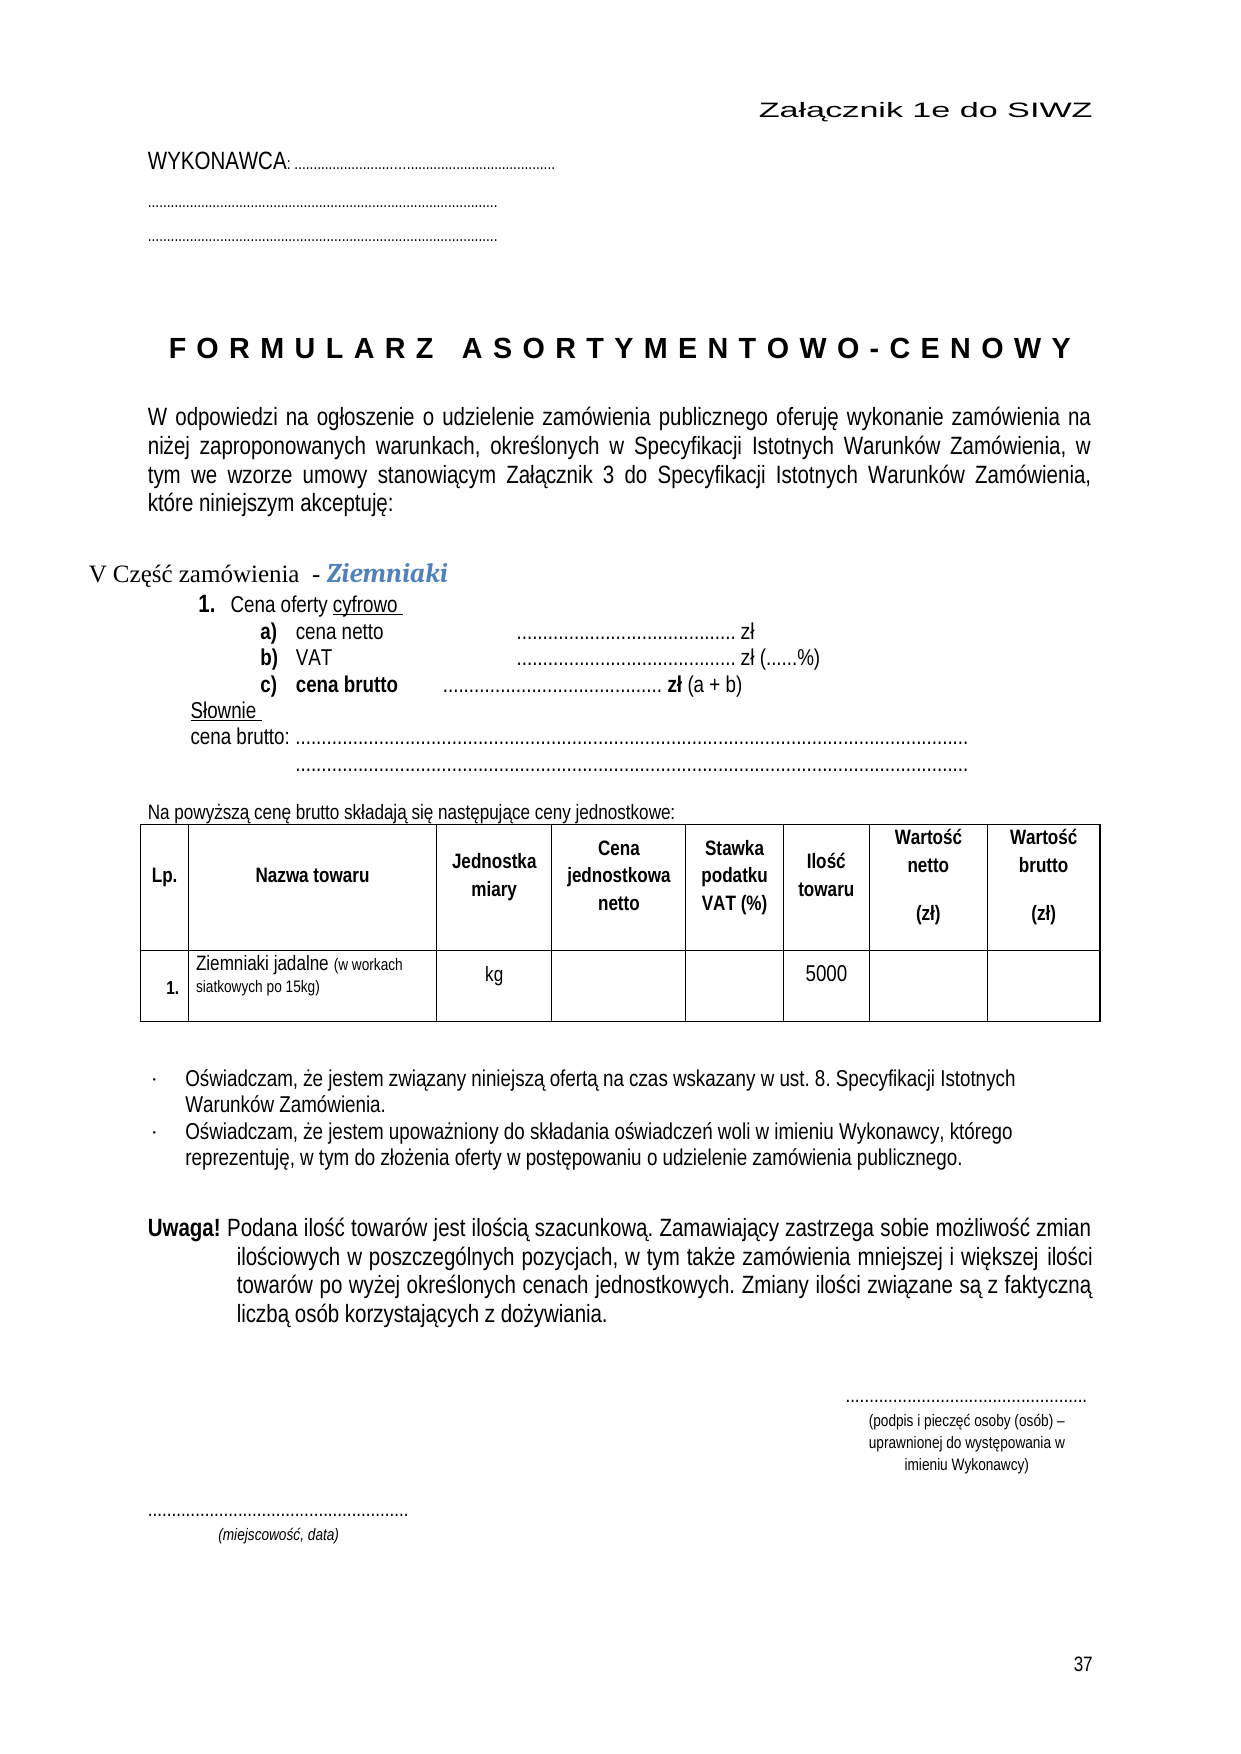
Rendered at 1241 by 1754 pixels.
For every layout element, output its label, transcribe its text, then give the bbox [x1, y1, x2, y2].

text ................................................... [845, 1383, 1088, 1407]
text WYKONAWCA: ..........................…....................................... [148, 146, 1093, 175]
list Oświadczam, że jestem upoważniony do składania oświadczeń woli w imieniu Wykonawcy, którego reprezentuję, w tym do złożenia oferty w postępowaniu o udzielenie zamówienia publicznego. [148, 1118, 1093, 1170]
list Uwaga! Podana ilość towarów jest ilością szacunkową. Zamawiający zastrzega sobie możliwość zmian ilościowych w poszczególnych pozycjach, w tym także zamówienia mniejszej i większej ilości towarów po wyżej określonych cenach jednostkowych. Zmiany ilości związane są z faktyczną liczbą osób korzystających z dożywiania. [148, 1213, 1093, 1328]
text Formularz asortymentowo-cenowy [148, 331, 1093, 365]
table_header Nazwa towaru [189, 825, 436, 949]
text Załącznik 1e do SIWZ [148, 98, 1093, 122]
text ............................................................................................ [148, 226, 1093, 245]
text cena brutto: ................................................................................................................................. [190, 723, 1093, 750]
table_cell Ziemniaki jadalne (w workach siatkowych po 15kg) [189, 951, 436, 1021]
list Cena oferty cyfrowo [207, 589, 1093, 618]
table_header Wartość brutto (zł) [988, 825, 1099, 949]
table_cell kg [437, 951, 551, 1021]
text ....................................................... [148, 1497, 409, 1521]
table_cell [870, 951, 987, 1021]
table_cell 5000 [784, 951, 869, 1021]
table_cell [552, 951, 685, 1021]
text Słownie [190, 697, 1093, 723]
list cena netto .......................................... zł [260, 618, 1093, 644]
list cena brutto .......................................... zł (a + b) [260, 671, 1093, 697]
text V Część zamówienia - Ziemniaki [88, 558, 1093, 589]
table_header Ilość towaru [784, 825, 869, 949]
text W odpowiedzi na ogłoszenie o udzielenie zamówienia publicznego oferuję wykonanie zamówienia na niżej zaproponowanych warunkach, określonych w Specyfikacji Istotnych Warunków Zamówienia, w tym we wzorze umowy stanowiącym Załącznik 3 do Specyfikacji Istotnych Warunków Zamówienia, które niniejszym akceptuję: [148, 402, 1093, 517]
text (miejscowość, data) [148, 1525, 409, 1544]
table_header Lp. [141, 825, 188, 949]
table_header Jednostka miary [437, 825, 551, 949]
table_header Cena jednostkowa netto [552, 825, 685, 949]
text (podpis i pieczęć osoby (osób) – uprawnionej do występowania w imieniu Wykonawcy) [845, 1411, 1088, 1474]
table_cell [686, 951, 783, 1021]
table_cell [988, 951, 1099, 1021]
table_header Wartość netto (zł) [870, 825, 987, 949]
list Oświadczam, że jestem związany niniejszą ofertą na czas wskazany w ust. 8. Specyfikacji Istotnych Warunków Zamówienia. [148, 1065, 1093, 1118]
text ............................................................................................ [148, 192, 1093, 211]
table_header Stawka podatku VAT (%) [686, 825, 783, 949]
list VAT .......................................... zł (......%) [260, 644, 1093, 671]
text Na powyższą cenę brutto składają się następujące ceny jednostkowe: [148, 800, 1093, 824]
text ................................................................................................................................. [148, 750, 1093, 776]
table_cell [141, 951, 188, 1021]
